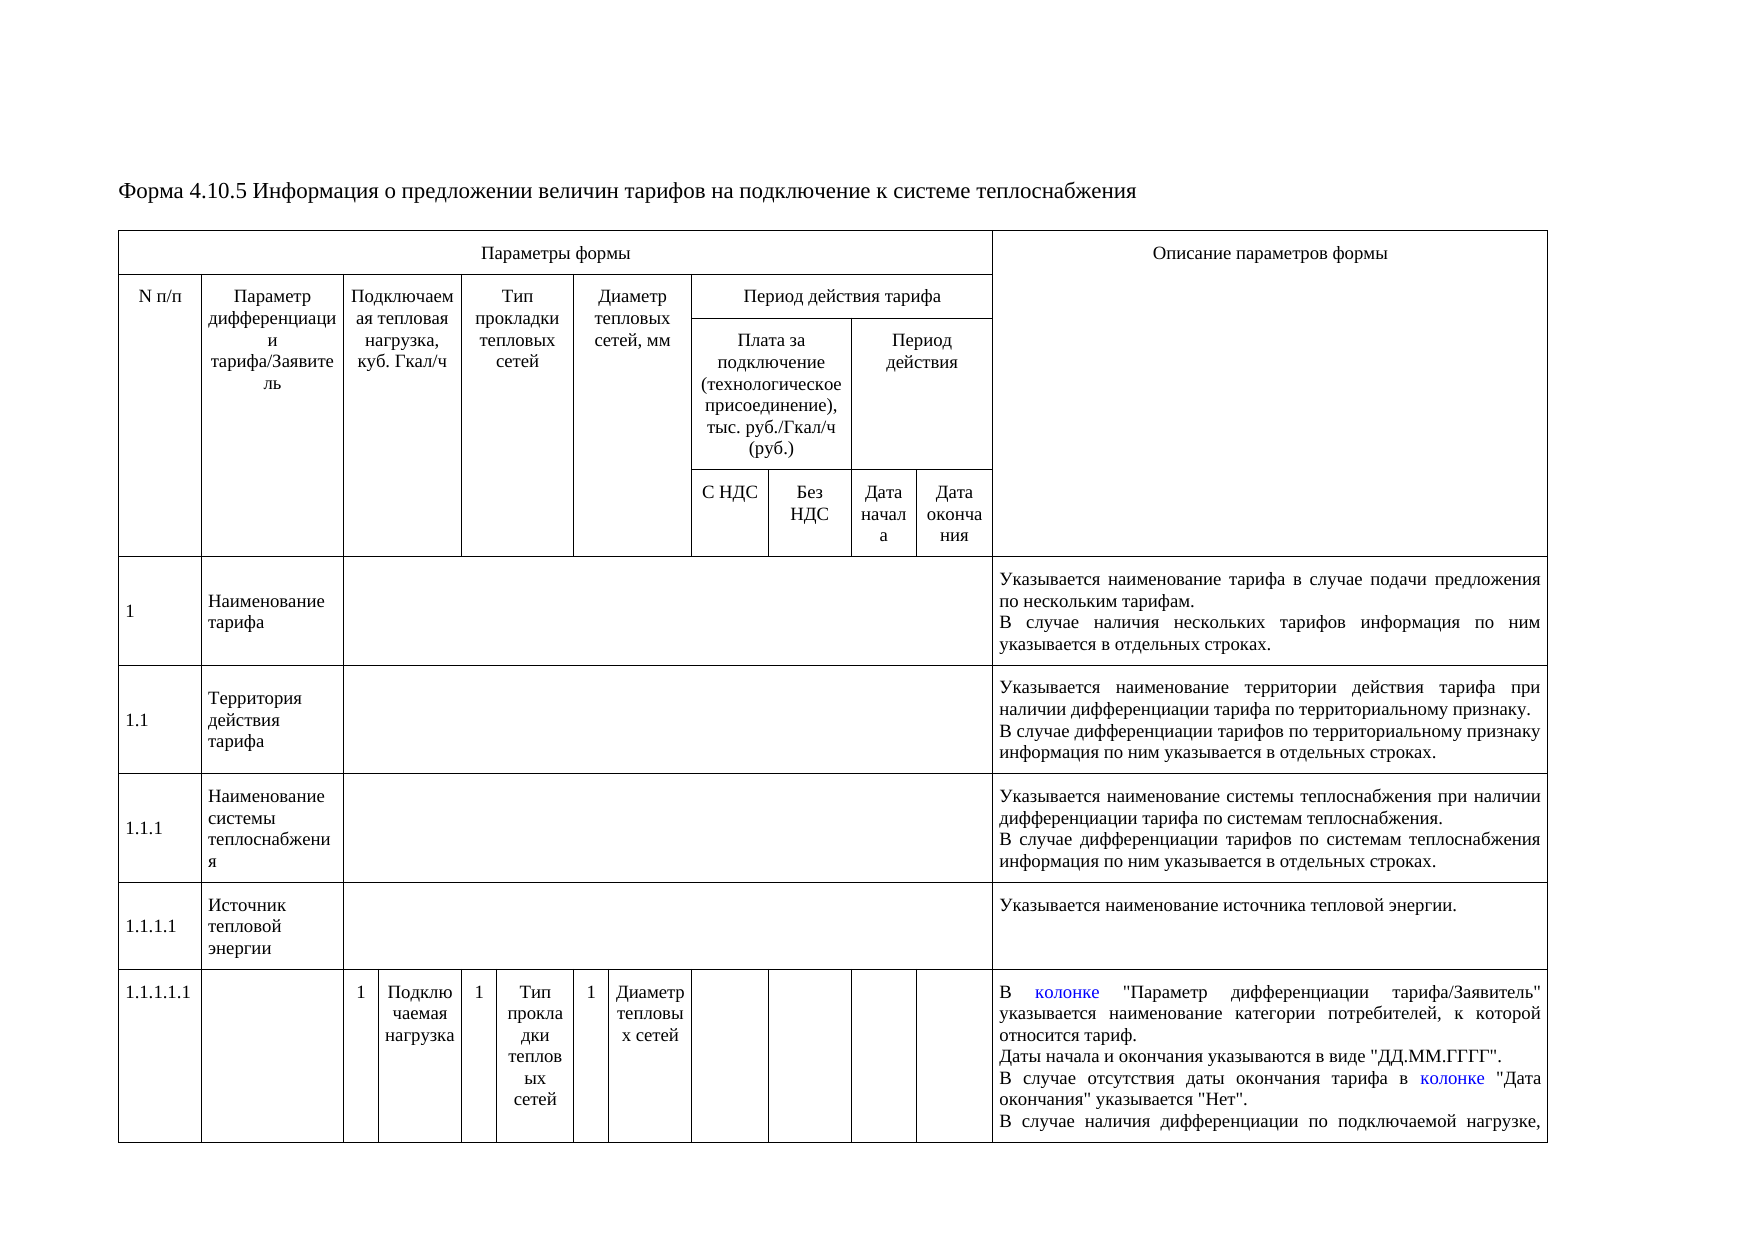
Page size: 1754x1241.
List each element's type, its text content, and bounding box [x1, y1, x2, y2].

table_cell 1.1.1.1.1 [119, 970, 201, 1142]
table_cell Источник тепловой энергии [202, 883, 343, 969]
table_cell Указывается наименование тарифа в случае подачи предложения по нескольким тарифам. В случае наличия нескольких тарифов информация по ним указывается в отдельных строках. [993, 557, 1547, 665]
table_cell Период действия тарифа [692, 275, 992, 318]
table_cell [344, 774, 992, 882]
table_cell Период действия [852, 319, 992, 469]
table_cell [769, 970, 851, 1142]
table_cell Диаметр тепловых сетей, мм [574, 275, 691, 556]
table_cell Указывается наименование территории действия тарифа при наличии дифференциации тарифа по территориальному признаку. В случае дифференциации тарифов по территориальному признаку информация по ним указывается в отдельных строках. [993, 666, 1547, 773]
table_cell Без НДС [769, 470, 851, 556]
table_cell N п/п [119, 275, 201, 556]
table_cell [993, 970, 1547, 1142]
table_cell [692, 970, 768, 1142]
table_cell Указывается наименование источника тепловой энергии. [993, 883, 1547, 969]
table_cell [344, 883, 992, 969]
table_cell 1 [344, 970, 378, 1142]
table_cell [917, 970, 992, 1142]
table_cell [202, 970, 343, 1142]
table_cell Параметр дифференциации тарифа/Заявитель [202, 275, 343, 556]
table_cell Наименование системы теплоснабжения [202, 774, 343, 882]
table_cell [344, 666, 992, 773]
table_cell Подключаемая тепловая нагрузка, куб. Гкал/ч [344, 275, 461, 556]
table_cell 1.1.1.1 [119, 883, 201, 969]
table_cell Тип прокладки тепловых сетей [462, 275, 573, 556]
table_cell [379, 970, 461, 1142]
table_cell [852, 970, 916, 1142]
text Форма 4.10.5 Информация о предложении величин тарифов на подключение к системе теплоснабжения [118, 177, 1636, 203]
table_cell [609, 970, 691, 1142]
table_header Описание параметров формы [993, 231, 1547, 556]
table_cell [497, 970, 573, 1142]
table_header Параметры формы [119, 231, 992, 274]
table_cell Наименование тарифа [202, 557, 343, 665]
table_cell 1 [574, 970, 608, 1142]
table_cell Территория действия тарифа [202, 666, 343, 773]
table_cell 1 [462, 970, 496, 1142]
table_cell Дата начала [852, 470, 916, 556]
table_cell [344, 557, 992, 665]
table_cell 1.1.1 [119, 774, 201, 882]
table_cell Дата окончания [917, 470, 992, 556]
table_cell С НДС [692, 470, 768, 556]
table_cell 1 [119, 557, 201, 665]
table_cell Указывается наименование системы теплоснабжения при наличии дифференциации тарифа по системам теплоснабжения. В случае дифференциации тарифов по системам теплоснабжения информация по ним указывается в отдельных строках. [993, 774, 1547, 882]
table_cell 1.1 [119, 666, 201, 773]
table_cell Плата за подключение (технологическое присоединение), тыс. руб./Гкал/ч (руб.) [692, 319, 851, 469]
